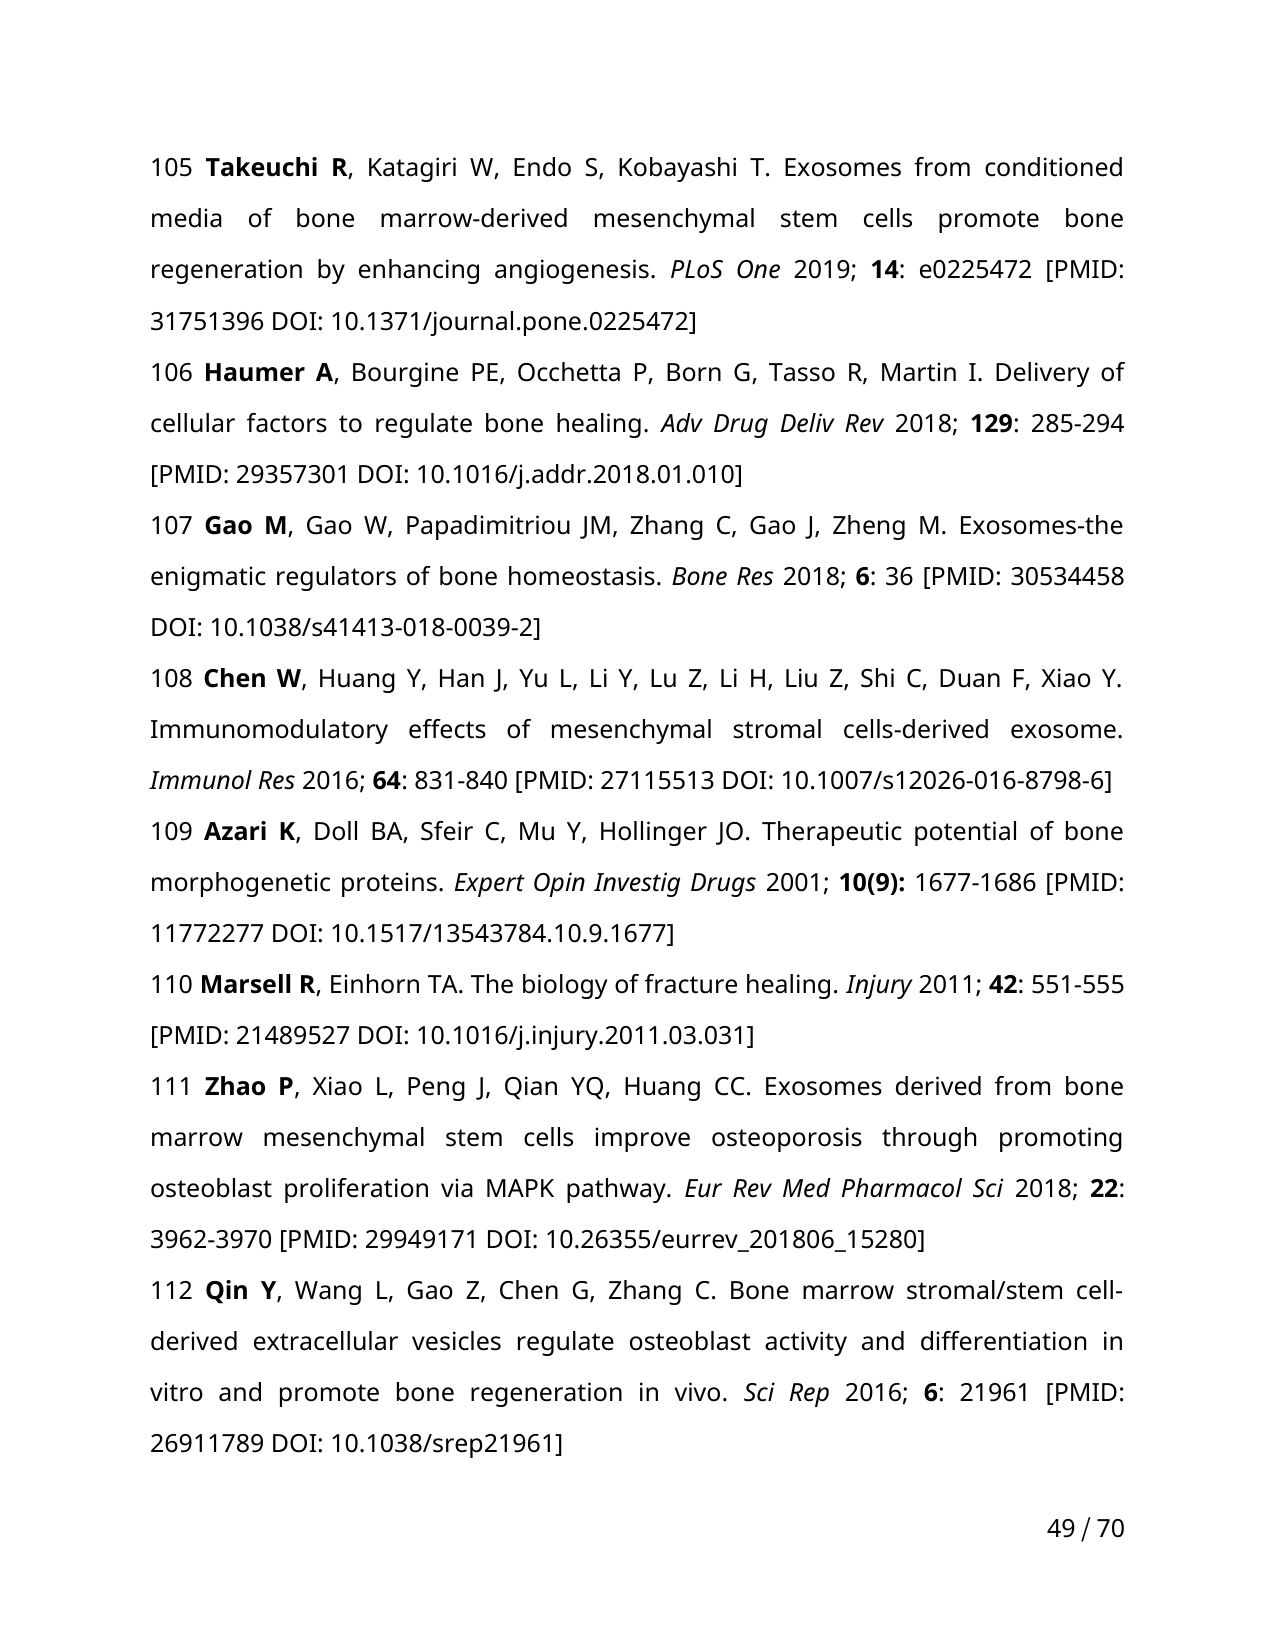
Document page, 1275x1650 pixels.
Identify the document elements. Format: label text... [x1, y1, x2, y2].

text 108 Chen W, Huang Y, Han J, Yu L, Li Y, Lu Z, Li H, Liu Z, Shi C, Duan F, Xiao Y. Immunomodulatory effects of mesenchymal stromal cells-derived exosome. Immunol Res 2016; 64: 831-840 [PMID: 27115513 DOI: 10.1007/s12026-016-8798-6] [150, 660, 1125, 797]
text 109 Azari K, Doll BA, Sfeir C, Mu Y, Hollinger JO. Therapeutic potential of bone morphogenetic proteins. Expert Opin Investig Drugs 2001; 10(9): 1677-1686 [PMID: 11772277 DOI: 10.1517/13543784.10.9.1677] [150, 813, 1125, 950]
text 107 Gao M, Gao W, Papadimitriou JM, Zhang C, Gao J, Zheng M. Exosomes-the enigmatic regulators of bone homeostasis. Bone Res 2018; 6: 36 [PMID: 30534458 DOI: 10.1038/s41413-018-0039-2] [150, 507, 1125, 643]
text 106 Haumer A, Bourgine PE, Occhetta P, Born G, Tasso R, Martin I. Delivery of cellular factors to regulate bone healing. Adv Drug Deliv Rev 2018; 129: 285-294 [PMID: 29357301 DOI: 10.1016/j.addr.2018.01.010] [150, 354, 1125, 490]
text 110 Marsell R, Einhorn TA. The biology of fracture healing. Injury 2011; 42: 551-555 [PMID: 21489527 DOI: 10.1016/j.injury.2011.03.031] [150, 967, 1125, 1052]
text 112 Qin Y, Wang L, Gao Z, Chen G, Zhang C. Bone marrow stromal/stem cell-derived extracellular vesicles regulate osteoblast activity and differentiation in vitro and promote bone regeneration in vivo. Sci Rep 2016; 6: 21961 [PMID: 26911789 DOI: 10.1038/srep21961] [150, 1273, 1125, 1460]
text 111 Zhao P, Xiao L, Peng J, Qian YQ, Huang CC. Exosomes derived from bone marrow mesenchymal stem cells improve osteoporosis through promoting osteoblast proliferation via MAPK pathway. Eur Rev Med Pharmacol Sci 2018; 22: 3962-3970 [PMID: 29949171 DOI: 10.26355/eurrev_201806_15280] [150, 1069, 1125, 1256]
text 105 Takeuchi R, Katagiri W, Endo S, Kobayashi T. Exosomes from conditioned media of bone marrow-derived mesenchymal stem cells promote bone regeneration by enhancing angiogenesis. PLoS One 2019; 14: e0225472 [PMID: 31751396 DOI: 10.1371/journal.pone.0225472] [150, 150, 1125, 337]
